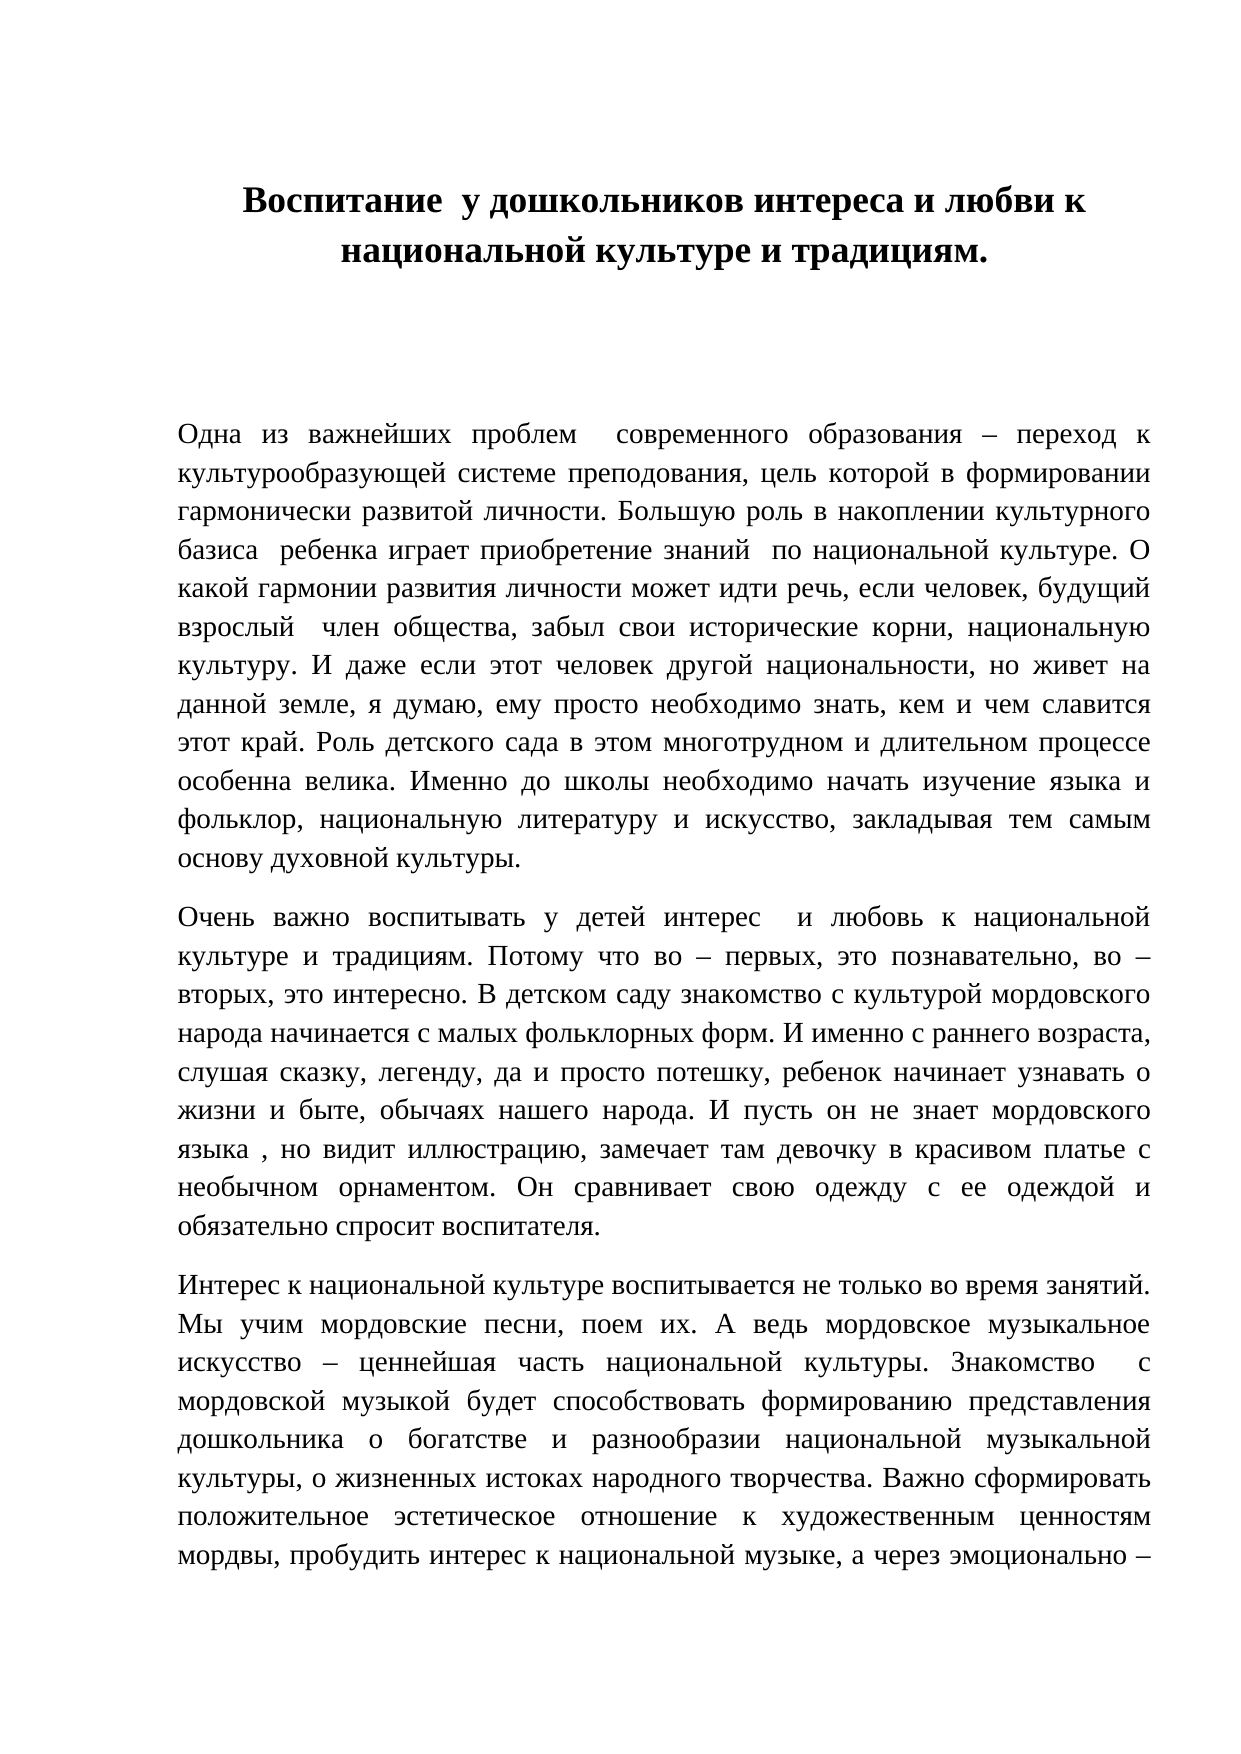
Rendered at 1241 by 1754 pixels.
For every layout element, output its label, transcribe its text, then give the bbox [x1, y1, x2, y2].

text Воспитание у дошкольников интереса и любви к национальной культуре и традициям. [177, 177, 1152, 270]
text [177, 1267, 1152, 1571]
text Очень важно воспитывать у детей интерес и любовь к национальной культуре и традициям. Потому что во – первых, это познавательно, во – вторых, это интересно. В детском саду знакомство с культурой мордовского народа начинается с малых фольклорных форм. И именно с раннего возраста, слушая сказку, легенду, да и просто потешку, ребенок начинает узнавать о жизни и быте, обычаях нашего народа. И пусть он не знает мордовского языка , но видит иллюстрацию, замечает там девочку в красивом платье с необычном орнаментом. Он сравнивает свою одежду с ее одеждой и обязательно спросит воспитателя. [177, 899, 1152, 1241]
text Одна из важнейших проблем современного образования – переход к культурообразующей системе преподования, цель которой в формировании гармонически развитой личности. Большую роль в накоплении культурного базиса ребенка играет приобретение знаний по национальной культуре. О какой гармонии развития личности может идти речь, если человек, будущий взрослый член общества, забыл свои исторические корни, национальную культуру. И даже если этот человек другой национальности, но живет на данной земле, я думаю, ему просто необходимо знать, кем и чем славится этот край. Роль детского сада в этом многотрудном и длительном процессе особенна велика. Именно до школы необходимо начать изучение языка и фольклор, национальную литературу и искусство, закладывая тем самым основу духовной культуры. [177, 416, 1152, 874]
